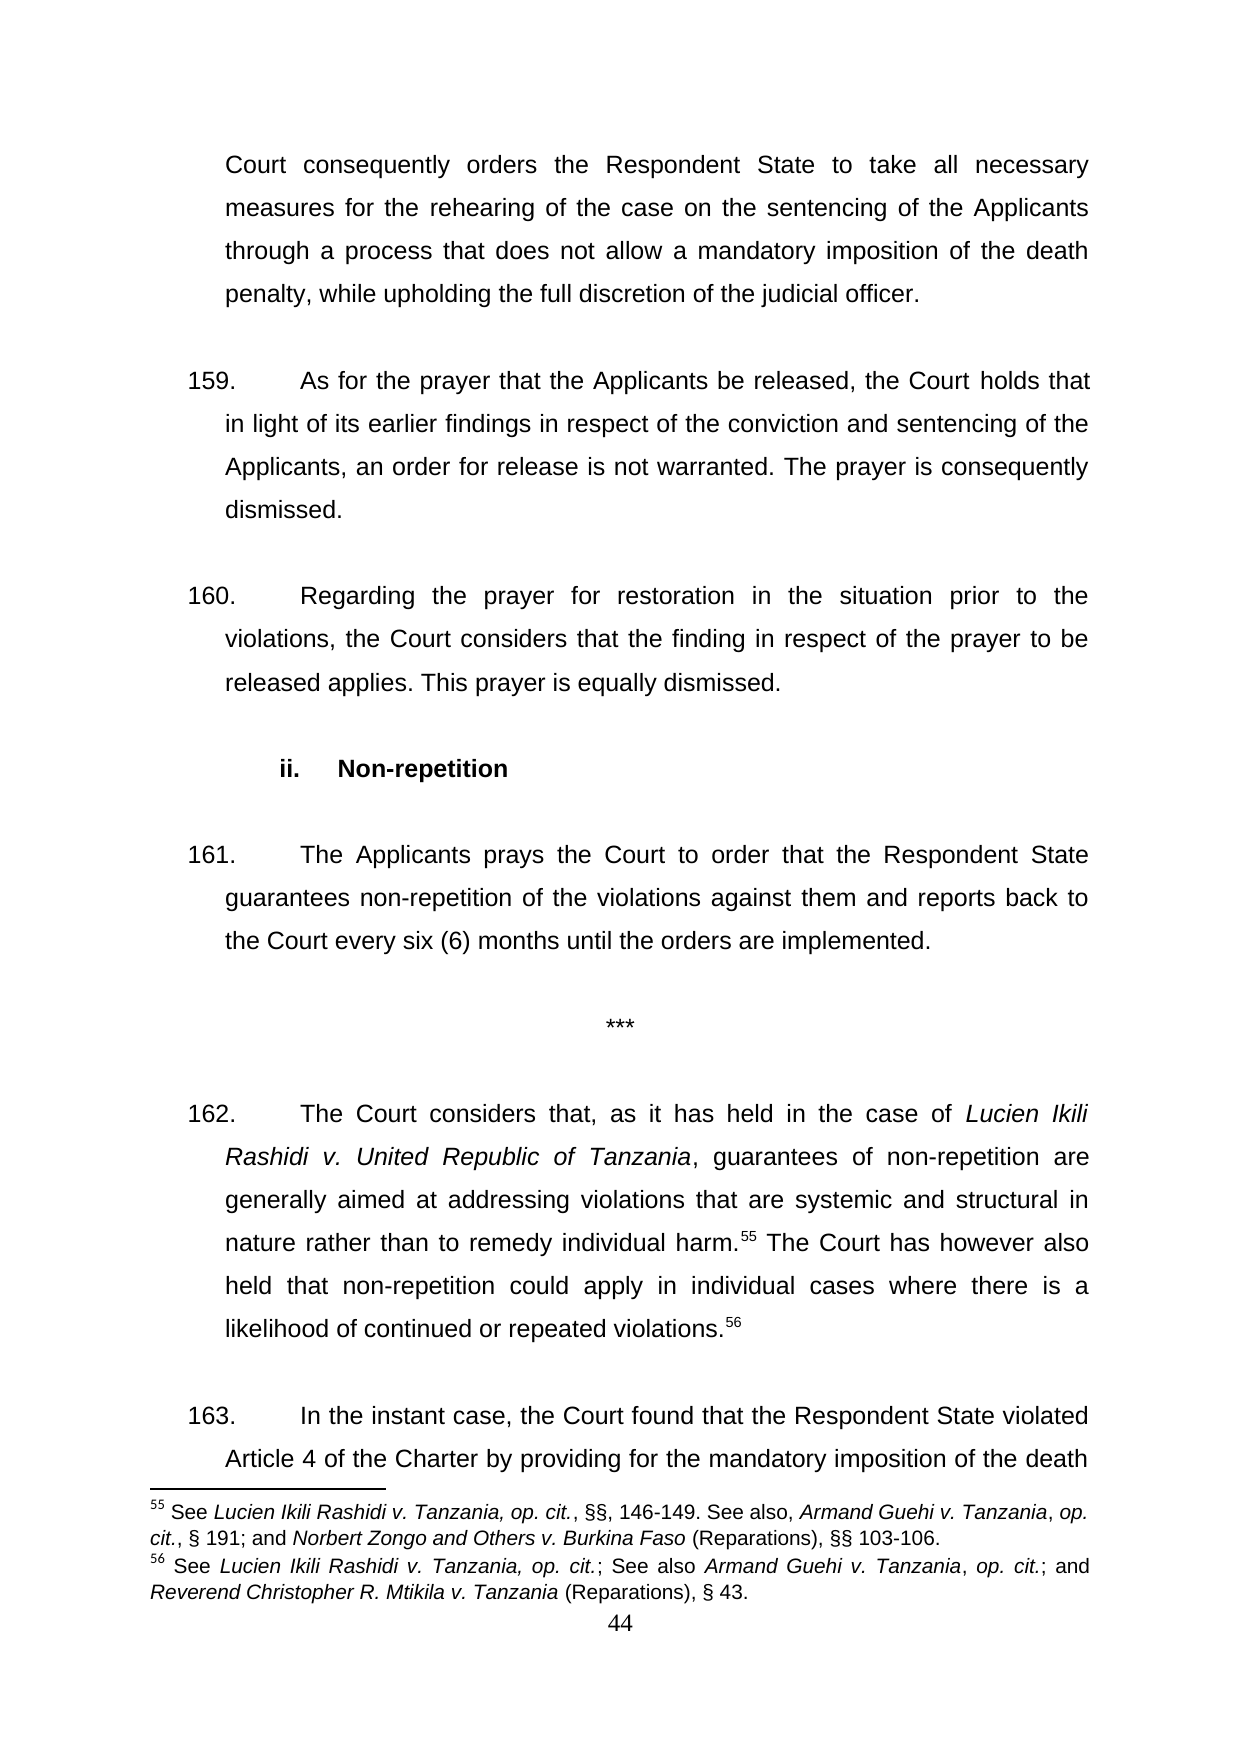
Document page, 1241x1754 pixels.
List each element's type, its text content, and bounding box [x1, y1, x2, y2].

list Regarding the prayer for restoration in the situation prior to the violations, the Court considers that the finding in respect of the prayer to be released applies. This prayer is equally dismissed. [187, 581, 1090, 696]
subtitle Non-repetition [300, 754, 1090, 782]
list Regarding the prayer that the sentence should be set aside, the Court found in the present matter that the provision for the mandatory imposition of the death sentence in the Respondent State’s legal framework violates the right to life protected in Article 4 of the Charter. However, in light of the Court’s finding that the violations did not impact on the Applicants’ guilt and conviction, the sentencing is affected only to the extent of the mandatory nature of the penalty. A remedy is therefore warranted in that respect. The Court consequently orders the Respondent State to take all necessary measures for the rehearing of the case on the sentencing of the Applicants through a process that does not allow a mandatory imposition of the death penalty, while upholding the full discretion of the judicial officer. [187, 150, 1090, 308]
text *** [150, 1012, 1090, 1041]
list The Court considers that, as it has held in the case of Lucien Ikili Rashidi v. United Republic of Tanzania, guarantees of non-repetition are generally aimed at addressing violations that are systemic and structural in nature rather than to remedy individual harm. The Court has however also held that non-repetition could apply in individual cases where there is a likelihood of continued or repeated violations. [187, 1099, 1090, 1343]
list The Applicants prays the Court to order that the Respondent State guarantees non-repetition of the violations against them and reports back to the Court every six (6) months until the orders are implemented. [187, 840, 1090, 955]
list As for the prayer that the Applicants be released, the Court holds that in light of its earlier findings in respect of the conviction and sentencing of the Applicants, an order for release is not warranted. The prayer is consequently dismissed. [187, 366, 1090, 524]
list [187, 1401, 1090, 1472]
